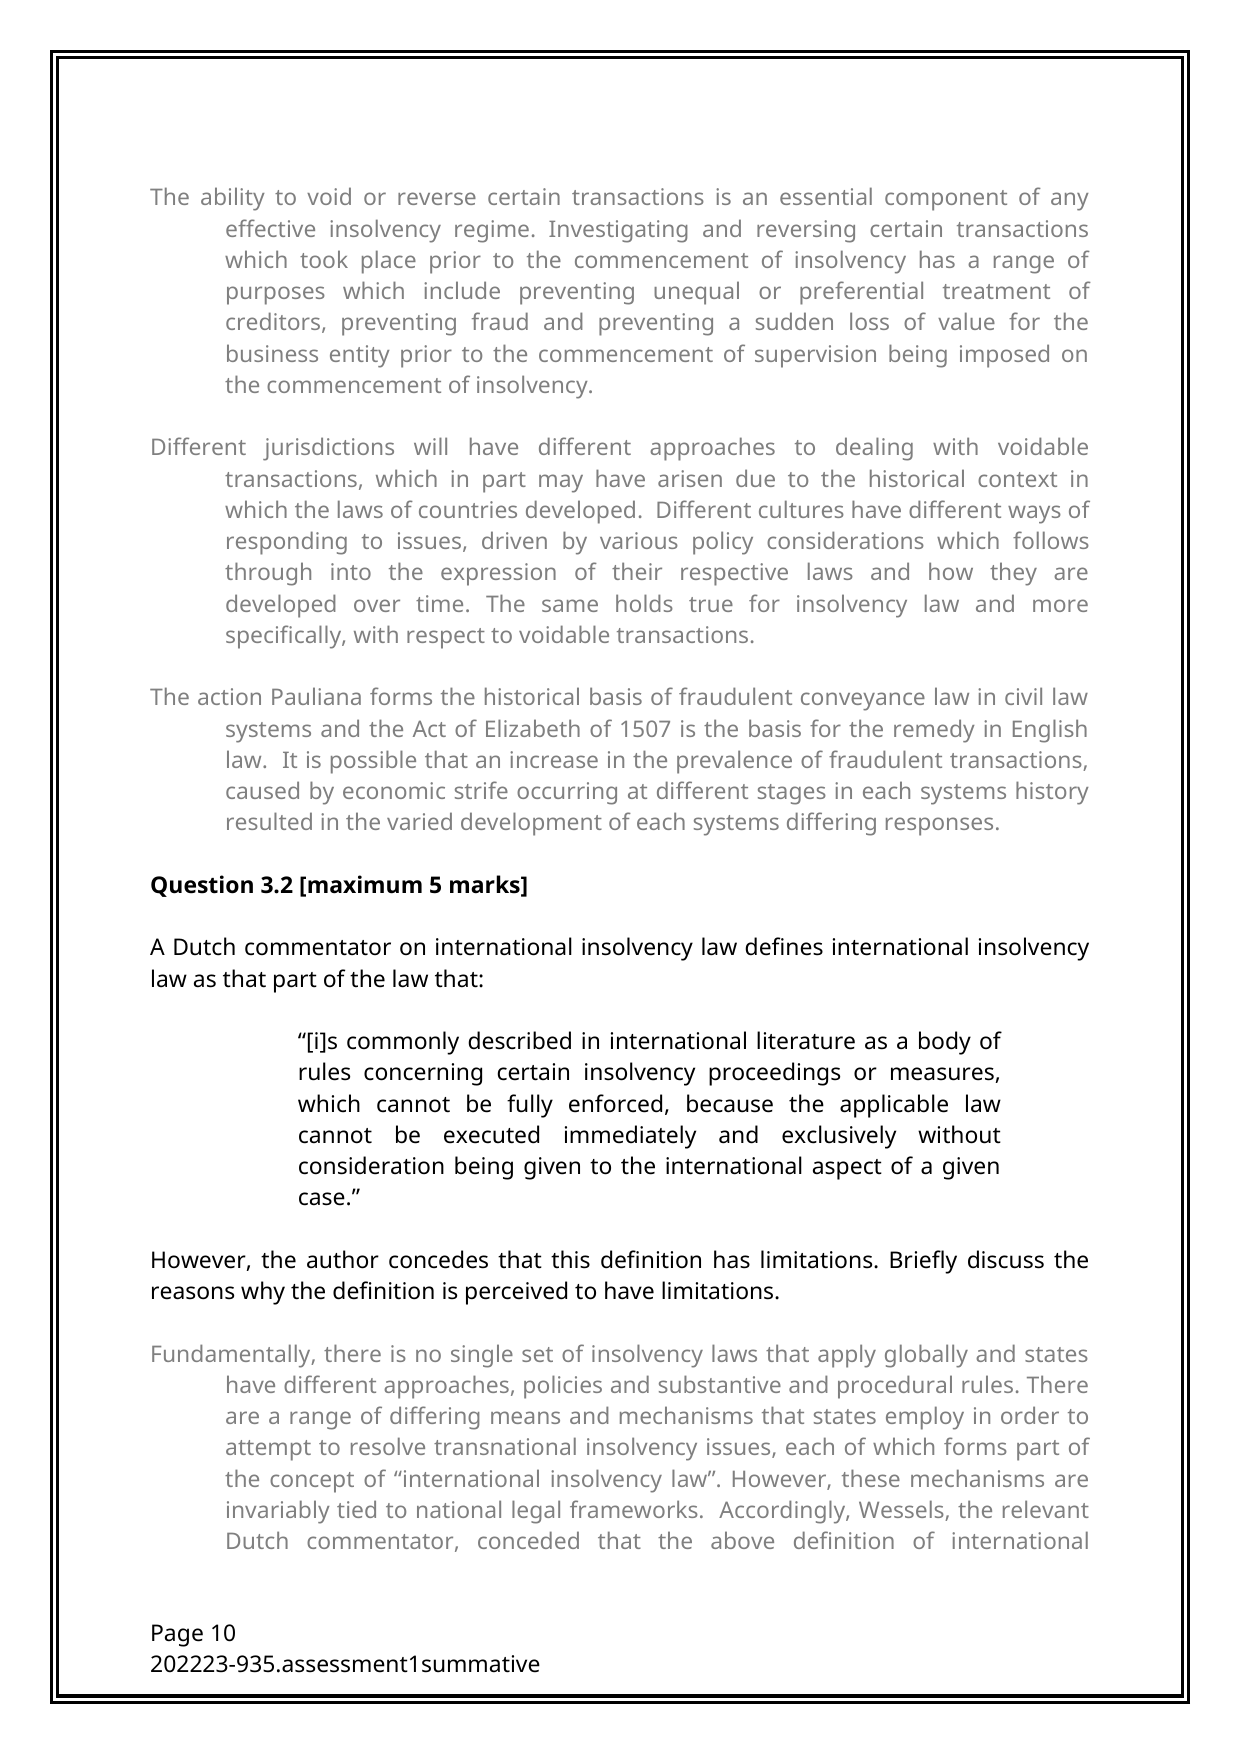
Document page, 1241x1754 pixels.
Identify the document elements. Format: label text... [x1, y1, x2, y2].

text However, the author concedes that this definition has limitations. Briefly discuss the reasons why the definition is perceived to have limitations. [150, 1244, 1090, 1306]
text “[i]s commonly described in international literature as a body of rules concerning certain insolvency proceedings or measures, which cannot be fully enforced, because the applicable law cannot be executed immediately and exclusively without consideration being given to the international aspect of a given case.” [298, 1025, 1002, 1212]
text The ability to void or reverse certain transactions is an essential component of any effective insolvency regime. Investigating and reversing certain transactions which took place prior to the commencement of insolvency has a range of purposes which include preventing unequal or preferential treatment of creditors, preventing fraud and preventing a sudden loss of value for the business entity prior to the commencement of supervision being imposed on the commencement of insolvency. [150, 181, 1090, 400]
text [150, 1337, 1090, 1556]
text Different jurisdictions will have different approaches to dealing with voidable transactions, which in part may have arisen due to the historical context in which the laws of countries developed. Different cultures have different ways of responding to issues, driven by various policy considerations which follows through into the expression of their respective laws and how they are developed over time. The same holds true for insolvency law and more specifically, with respect to voidable transactions. [150, 431, 1090, 650]
text The action Pauliana forms the historical basis of fraudulent conveyance law in civil law systems and the Act of Elizabeth of 1507 is the basis for the remedy in English law. It is possible that an increase in the prevalence of fraudulent transactions, caused by economic strife occurring at different stages in each systems history resulted in the varied development of each systems differing responses. [150, 681, 1090, 837]
text Question 3.2 [maximum 5 marks] [150, 869, 1090, 900]
text A Dutch commentator on international insolvency law defines international insolvency law as that part of the law that: [150, 931, 1090, 994]
